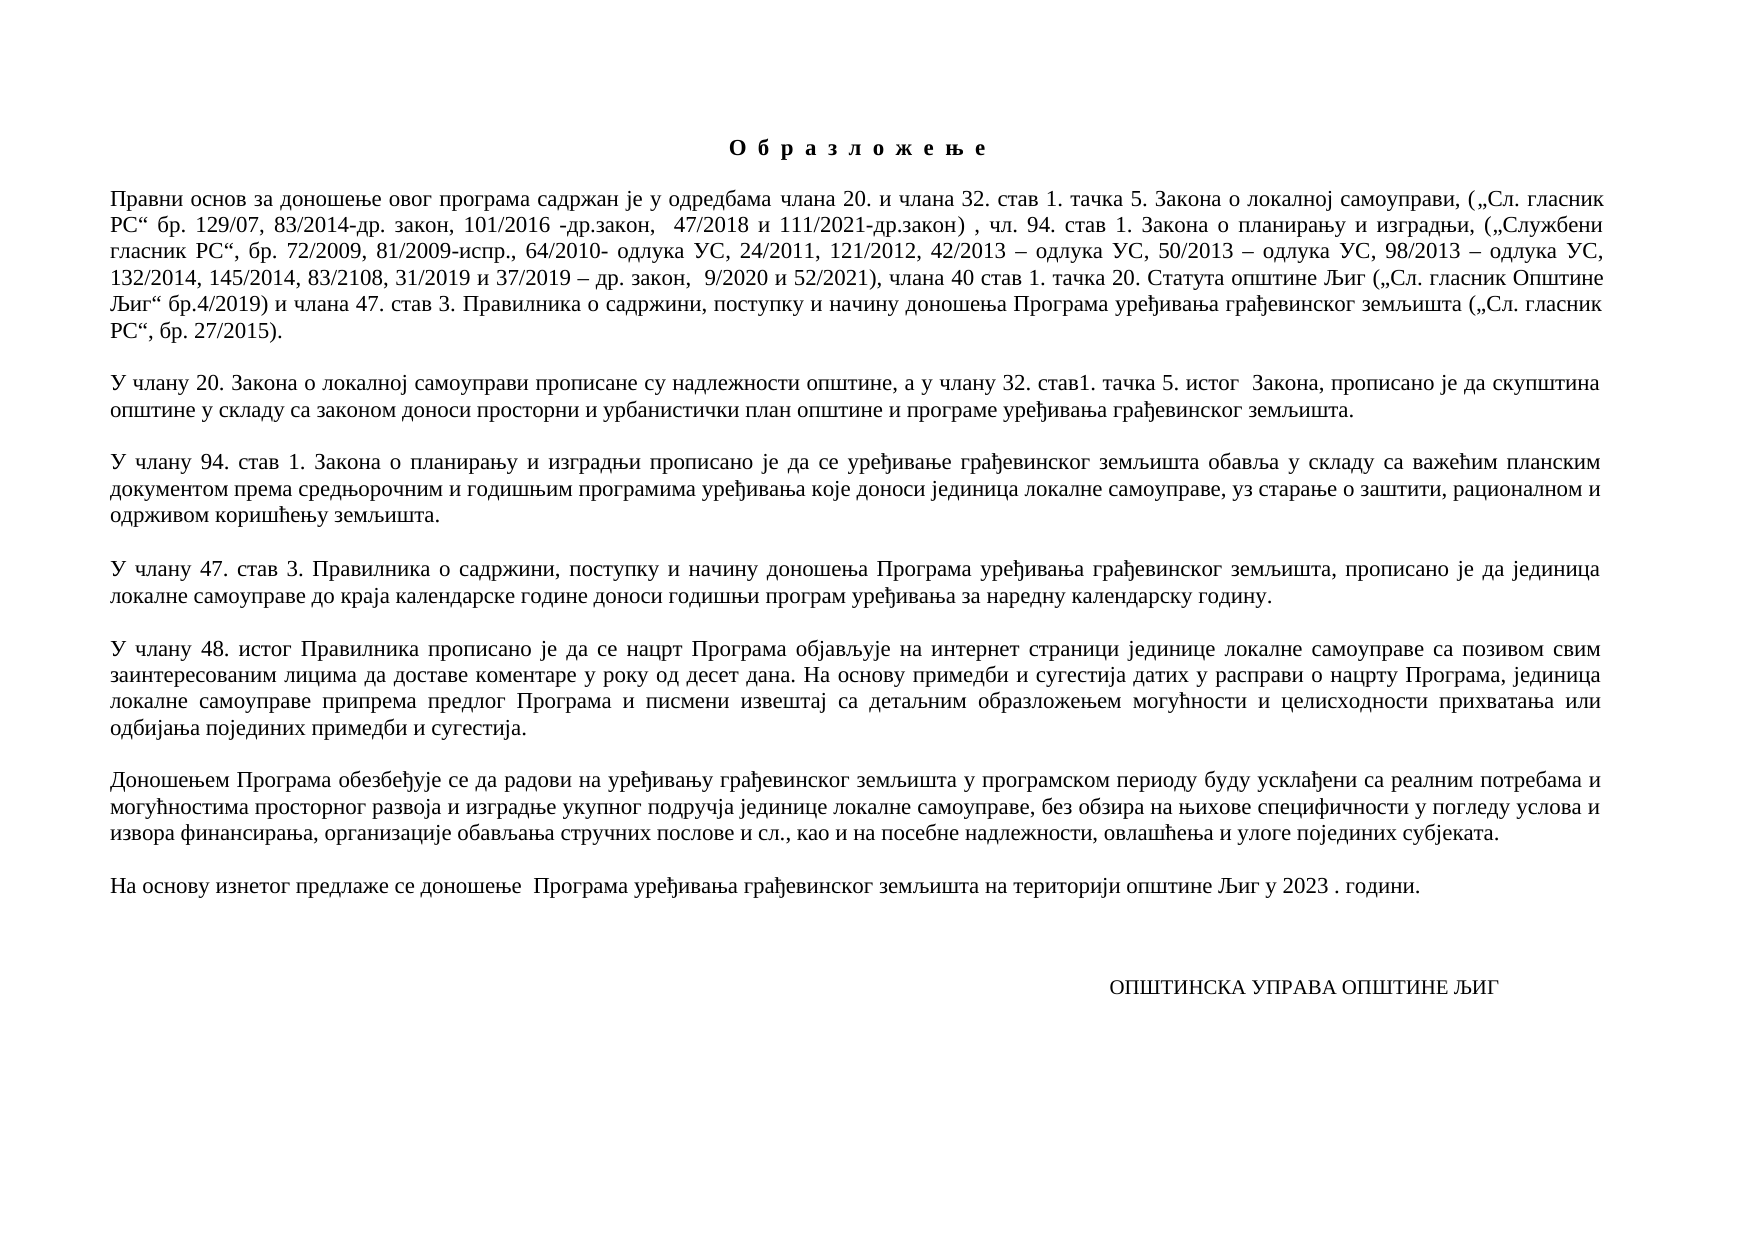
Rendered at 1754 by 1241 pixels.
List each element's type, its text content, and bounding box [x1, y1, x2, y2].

text У члану 20. Закона о локалној самоуправи прописане су надлежности општине, а у члану 32. став1. тачка 5. истог Закона, прописано је да скупштина општине у складу са законом доноси просторни и урбанистички план општине и програме уређивања грађевинског земљишта. [110, 369, 1604, 422]
text Доношењем Програма обезбеђује се да радови на уређивању грађевинског земљишта у програмском периоду буду усклађени са реалним потребама и могућностима просторног развоја и изградње укупног подручја јединице локалне самоуправе, без обзира на њихове специфичности у погледу услова и извора финансирања, организације обављања стручних послове и сл., као и на посебне надлежности, овлашћења и улоге појединих субјеката. [110, 766, 1604, 845]
text Правни основ за доношење овог програма садржан је у одредбама члана 20. и члана 32. став 1. тачка 5. Закона о локалној самоуправи, („Сл. гласник РС“ бр. 129/07, 83/2014-др. закон, 101/2016 -др.закон, 47/2018 и 111/2021-др.закон) , чл. 94. став 1. Закона о планирању и изградњи, („Службени гласник РС“, бр. 72/2009, 81/2009-испр., 64/2010- одлука УС, 24/2011, 121/2012, 42/2013 – одлука УС, 50/2013 – одлука УС, 98/2013 – одлука УС, 132/2014, 145/2014, 83/2108, 31/2019 и 37/2019 – др. закон, 9/2020 и 52/2021), члана 40 став 1. тачка 20. Статута општине Љиг („Сл. гласник Општине Љиг“ бр.4/2019) и члана 47. став 3. Правилника о садржини, поступку и начину доношења Програма уређивања грађевинског земљишта („Сл. гласник РС“, бр. 27/2015). [110, 185, 1604, 343]
text У члану 48. истог Правилника прописано је да се нацрт Програма објављује на интернет страници јединице локалне самоуправе са позивом свим заинтересованим лицима да доставе коментаре у року од десет дана. На основу примедби и сугестија датих у расправи о нацрту Програма, јединица локалне самоуправе припрема предлог Програма и писмени извештај са детаљним образложењем могућности и целисходности прихватања или одбијања појединих примедби и сугестија. [110, 634, 1604, 740]
text У члану 47. став 3. Правилника о садржини, поступку и начину доношења Програма уређивања грађевинског земљишта, прописано је да јединица локалне самоуправе до краја календарске године доноси годишњи програм уређивања за наредну календарску годину. [110, 556, 1604, 608]
text ОПШТИНСКА УПРАВА ОПШТИНЕ ЉИГ [110, 975, 1604, 999]
text У члану 94. став 1. Закона о планирању и изградњи прописано је да се уређивање грађевинског земљишта обавља у складу са важећим планским документом према средњорочним и годишњим програмима уређивања које доноси јединица локалне самоуправе, уз старање о заштити, рационалном и одрживом коришћењу земљишта. [110, 448, 1604, 527]
text На основу изнетог предлаже се доношење Програма уређивања грађевинског земљишта на територији општине Љиг у 2023 . години. [110, 872, 1604, 898]
text О б р а з л о ж е њ е [110, 134, 1604, 161]
